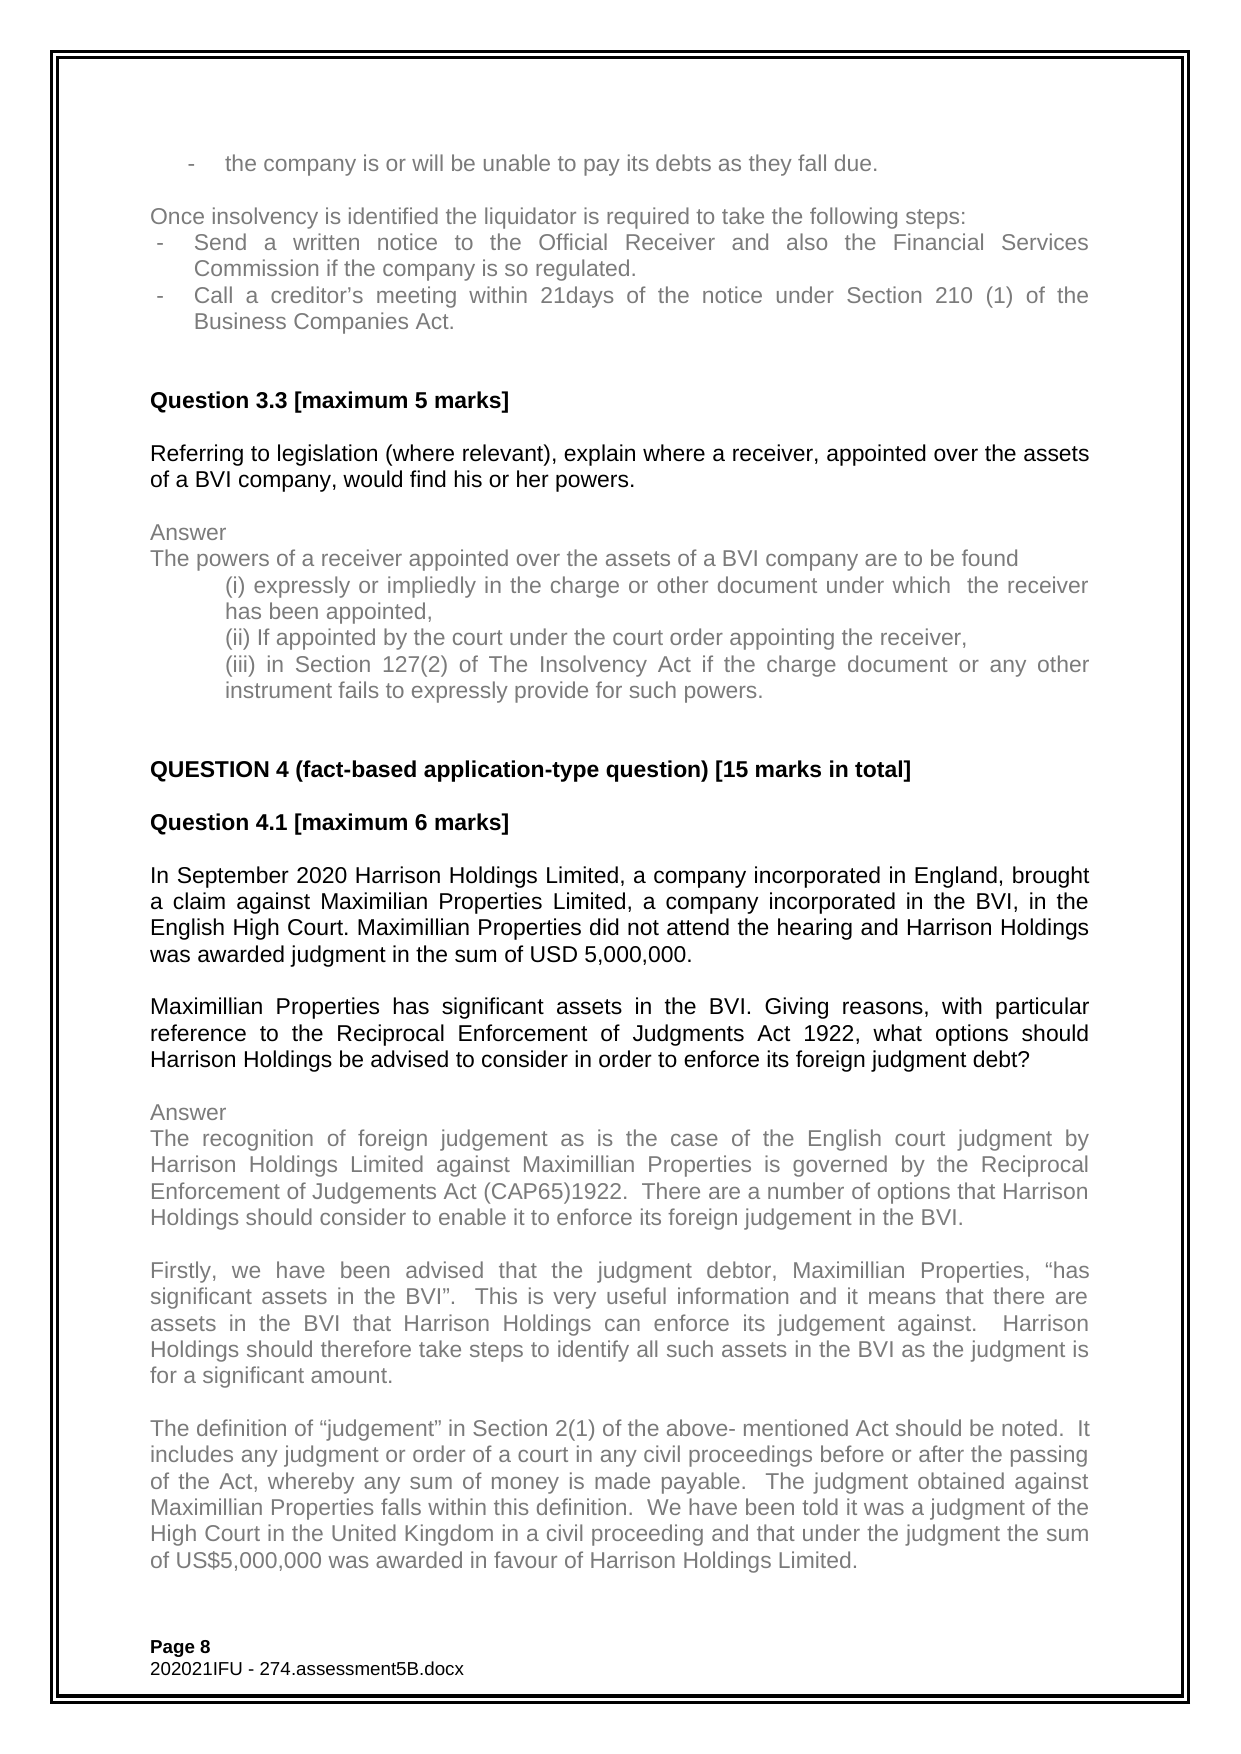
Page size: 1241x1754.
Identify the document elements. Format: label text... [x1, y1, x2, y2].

text (i) expressly or impliedly in the charge or other document under which the receiver has been appointed, [225, 572, 1090, 624]
text Referring to legislation (where relevant), explain where a receiver, appointed over the assets of a BVI company, would find his or her powers. [150, 440, 1090, 493]
text Once insolvency is identified the liquidator is required to take the following steps: [150, 203, 1090, 229]
text The recognition of foreign judgement as is the case of the English court judgment by Harrison Holdings Limited against Maximillian Properties is governed by the Reciprocal Enforcement of Judgements Act (CAP65)1922. There are a number of options that Harrison Holdings should consider to enable it to enforce its foreign judgement in the BVI. [150, 1125, 1090, 1231]
text Question 3.3 [maximum 5 marks] [150, 387, 1090, 413]
text Answer [150, 519, 1090, 545]
text Answer [150, 1099, 1090, 1125]
text The definition of “judgement” in Section 2(1) of the above- mentioned Act should be noted. It includes any judgment or order of a court in any civil proceedings before or after the passing of the Act, whereby any sum of money is made payable. The judgment obtained against Maximillian Properties falls within this definition. We have been told it was a judgment of the High Court in the United Kingdom in a civil proceeding and that under the judgment the sum of US$5,000,000 was awarded in favour of Harrison Holdings Limited. [150, 1415, 1090, 1573]
list Send a written notice to the Official Receiver and also the Financial Services Commission if the company is so regulated. [156, 229, 1090, 282]
text QUESTION 4 (fact-based application-type question) [15 marks in total] [150, 756, 1090, 782]
text Question 4.1 [maximum 6 marks] [150, 809, 1090, 835]
text The powers of a receiver appointed over the assets of a BVI company are to be found [150, 545, 1090, 572]
text (ii) If appointed by the court under the court order appointing the receiver, [225, 624, 1090, 651]
text (iii) in Section 127(2) of The Insolvency Act if the charge document or any other instrument fails to expressly provide for such powers. [225, 651, 1090, 703]
text In September 2020 Harrison Holdings Limited, a company incorporated in England, brought a claim against Maximilian Properties Limited, a company incorporated in the BVI, in the English High Court. Maximillian Properties did not attend the hearing and Harrison Holdings was awarded judgment in the sum of USD 5,000,000. [150, 862, 1090, 967]
text Maximillian Properties has significant assets in the BVI. Giving reasons, with particular reference to the Reciprocal Enforcement of Judgments Act 1922, what options should Harrison Holdings be advised to consider in order to enforce its foreign judgment debt? [150, 993, 1090, 1072]
list Call a creditor’s meeting within 21days of the notice under Section 210 (1) of the Business Companies Act. [156, 282, 1090, 334]
list the company is or will be unable to pay its debts as they fall due. [187, 150, 1090, 176]
text Firstly, we have been advised that the judgment debtor, Maximillian Properties, “has significant assets in the BVI”. This is very useful information and it means that there are assets in the BVI that Harrison Holdings can enforce its judgement against. Harrison Holdings should therefore take steps to identify all such assets in the BVI as the judgment is for a significant amount. [150, 1257, 1090, 1389]
